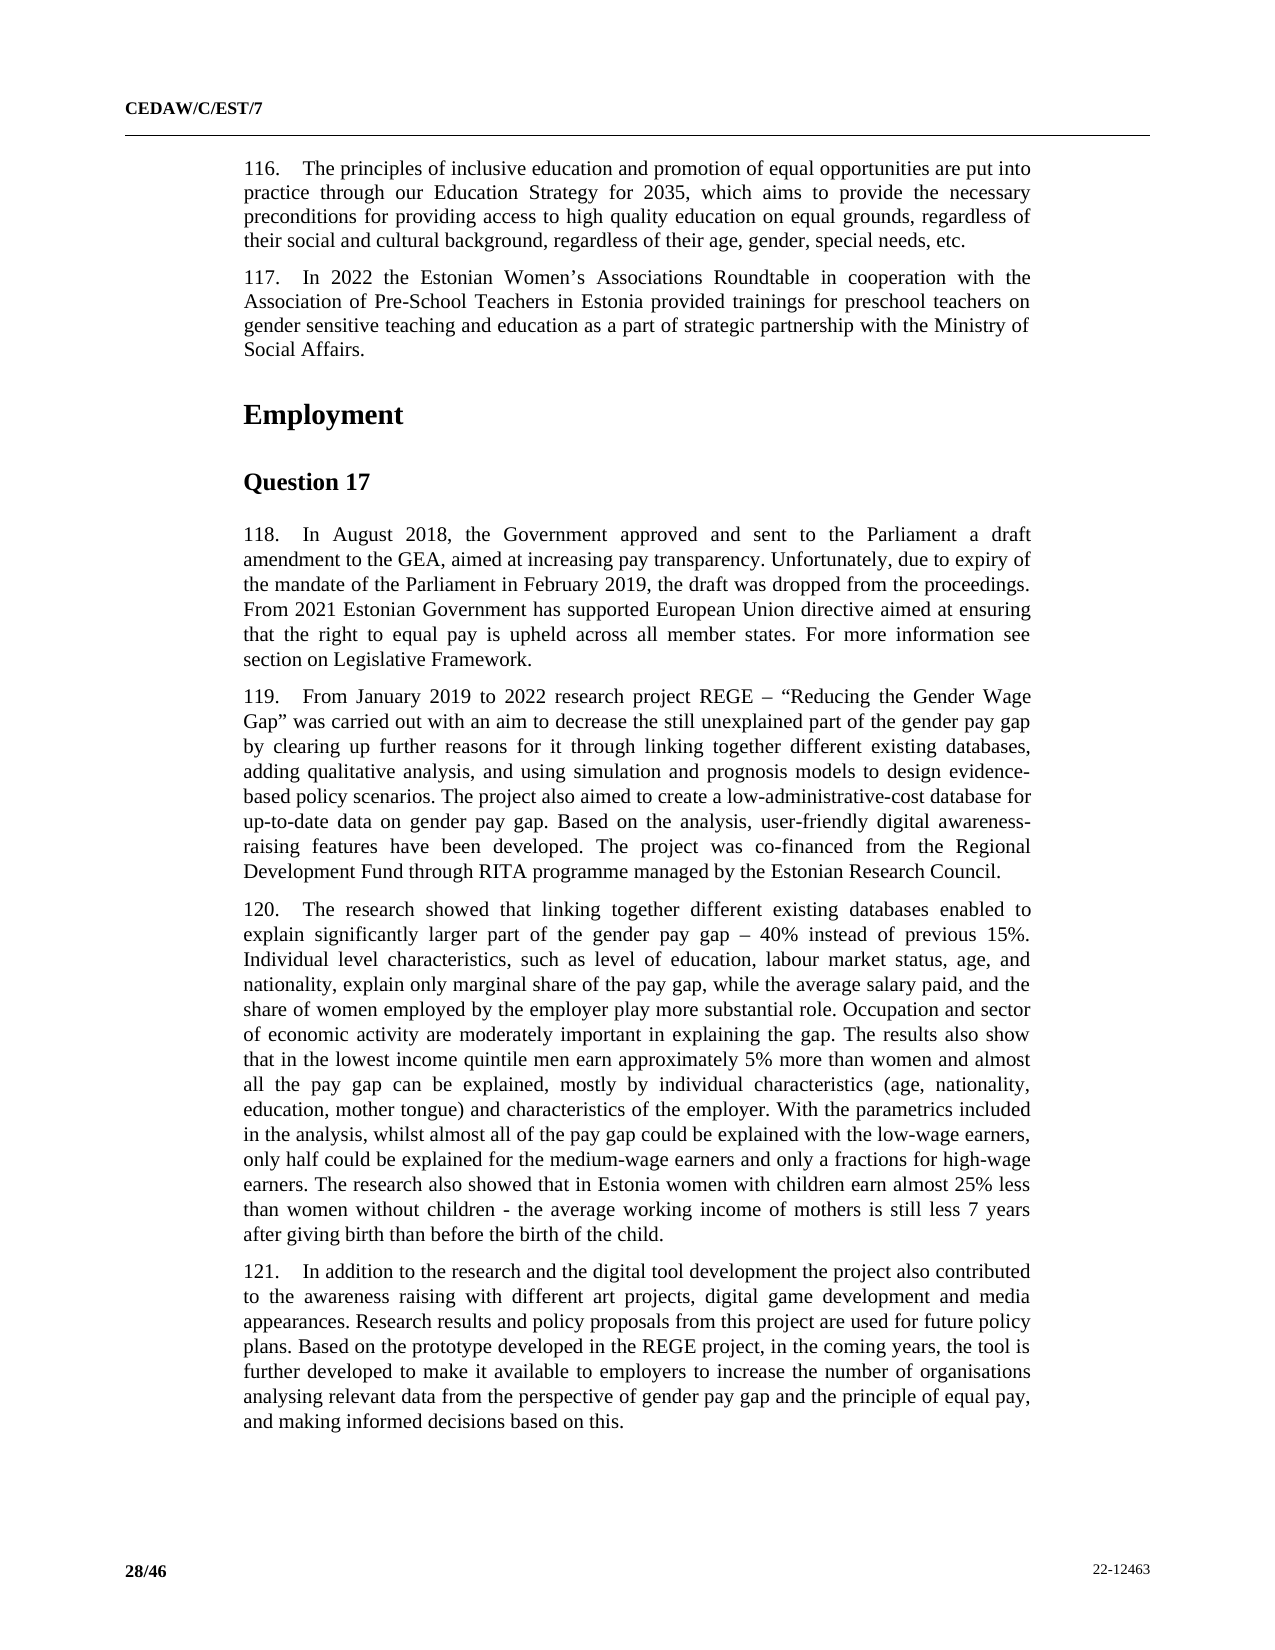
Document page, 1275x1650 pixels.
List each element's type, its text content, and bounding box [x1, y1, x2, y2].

list In August 2018, the Government approved and sent to the Parliament a draft amendment to the GEA, aimed at increasing pay transparency. Unfortunately, due to expiry of the mandate of the Parliament in February 2019, the draft was dropped from the proceedings. From 2021 Estonian Government has supported European Union directive aimed at ensuring that the right to equal pay is upheld across all member states. For more information see section on Legislative Framework. [243, 521, 1032, 671]
text Employment [125, 399, 1032, 430]
list The principles of inclusive education and promotion of equal opportunities are put into practice through our Education Strategy for 2035, which aims to provide the necessary preconditions for providing access to high quality education on equal grounds, regardless of their social and cultural background, regardless of their age, gender, special needs, etc. [243, 156, 1031, 252]
text Question 17 [125, 468, 1032, 496]
list The research showed that linking together different existing databases enabled to explain significantly larger part of the gender pay gap – 40% instead of previous 15%. Individual level characteristics, such as level of education, labour market status, age, and nationality, explain only marginal share of the pay gap, while the average salary paid, and the share of women employed by the employer play more substantial role. Occupation and sector of economic activity are moderately important in explaining the gap. The results also show that in the lowest income quintile men earn approximately 5% more than women and almost all the pay gap can be explained, mostly by individual characteristics (age, nationality, education, mother tongue) and characteristics of the employer. With the parametrics included in the analysis, whilst almost all of the pay gap could be explained with the low-wage earners, only half could be explained for the medium-wage earners and only a fractions for high-wage earners. The research also showed that in Estonia women with children earn almost 25% less than women without children - the average working income of mothers is still less 7 years after giving birth than before the birth of the child. [243, 896, 1032, 1246]
list In addition to the research and the digital tool development the project also contributed to the awareness raising with different art projects, digital game development and media appearances. Research results and policy proposals from this project are used for future policy plans. Based on the prototype developed in the REGE project, in the coming years, the tool is further developed to make it available to employers to increase the number of organisations analysing relevant data from the perspective of gender pay gap and the principle of equal pay, and making informed decisions based on this. [243, 1258, 1032, 1433]
list In 2022 the Estonian Women’s Associations Roundtable in cooperation with the Association of Pre-School Teachers in Estonia provided trainings for preschool teachers on gender sensitive teaching and education as a part of strategic partnership with the Ministry of Social Affairs. [243, 265, 1031, 362]
list From January 2019 to 2022 research project REGE – “Reducing the Gender Wage Gap” was carried out with an aim to decrease the still unexplained part of the gender pay gap by clearing up further reasons for it through linking together different existing databases, adding qualitative analysis, and using simulation and prognosis models to design evidence-based policy scenarios. The project also aimed to create a low-administrative-cost database for up-to-date data on gender pay gap. Based on the analysis, user-friendly digital awareness-raising features have been developed. The project was co-financed from the Regional Development Fund through RITA programme managed by the Estonian Research Council. [243, 683, 1032, 883]
